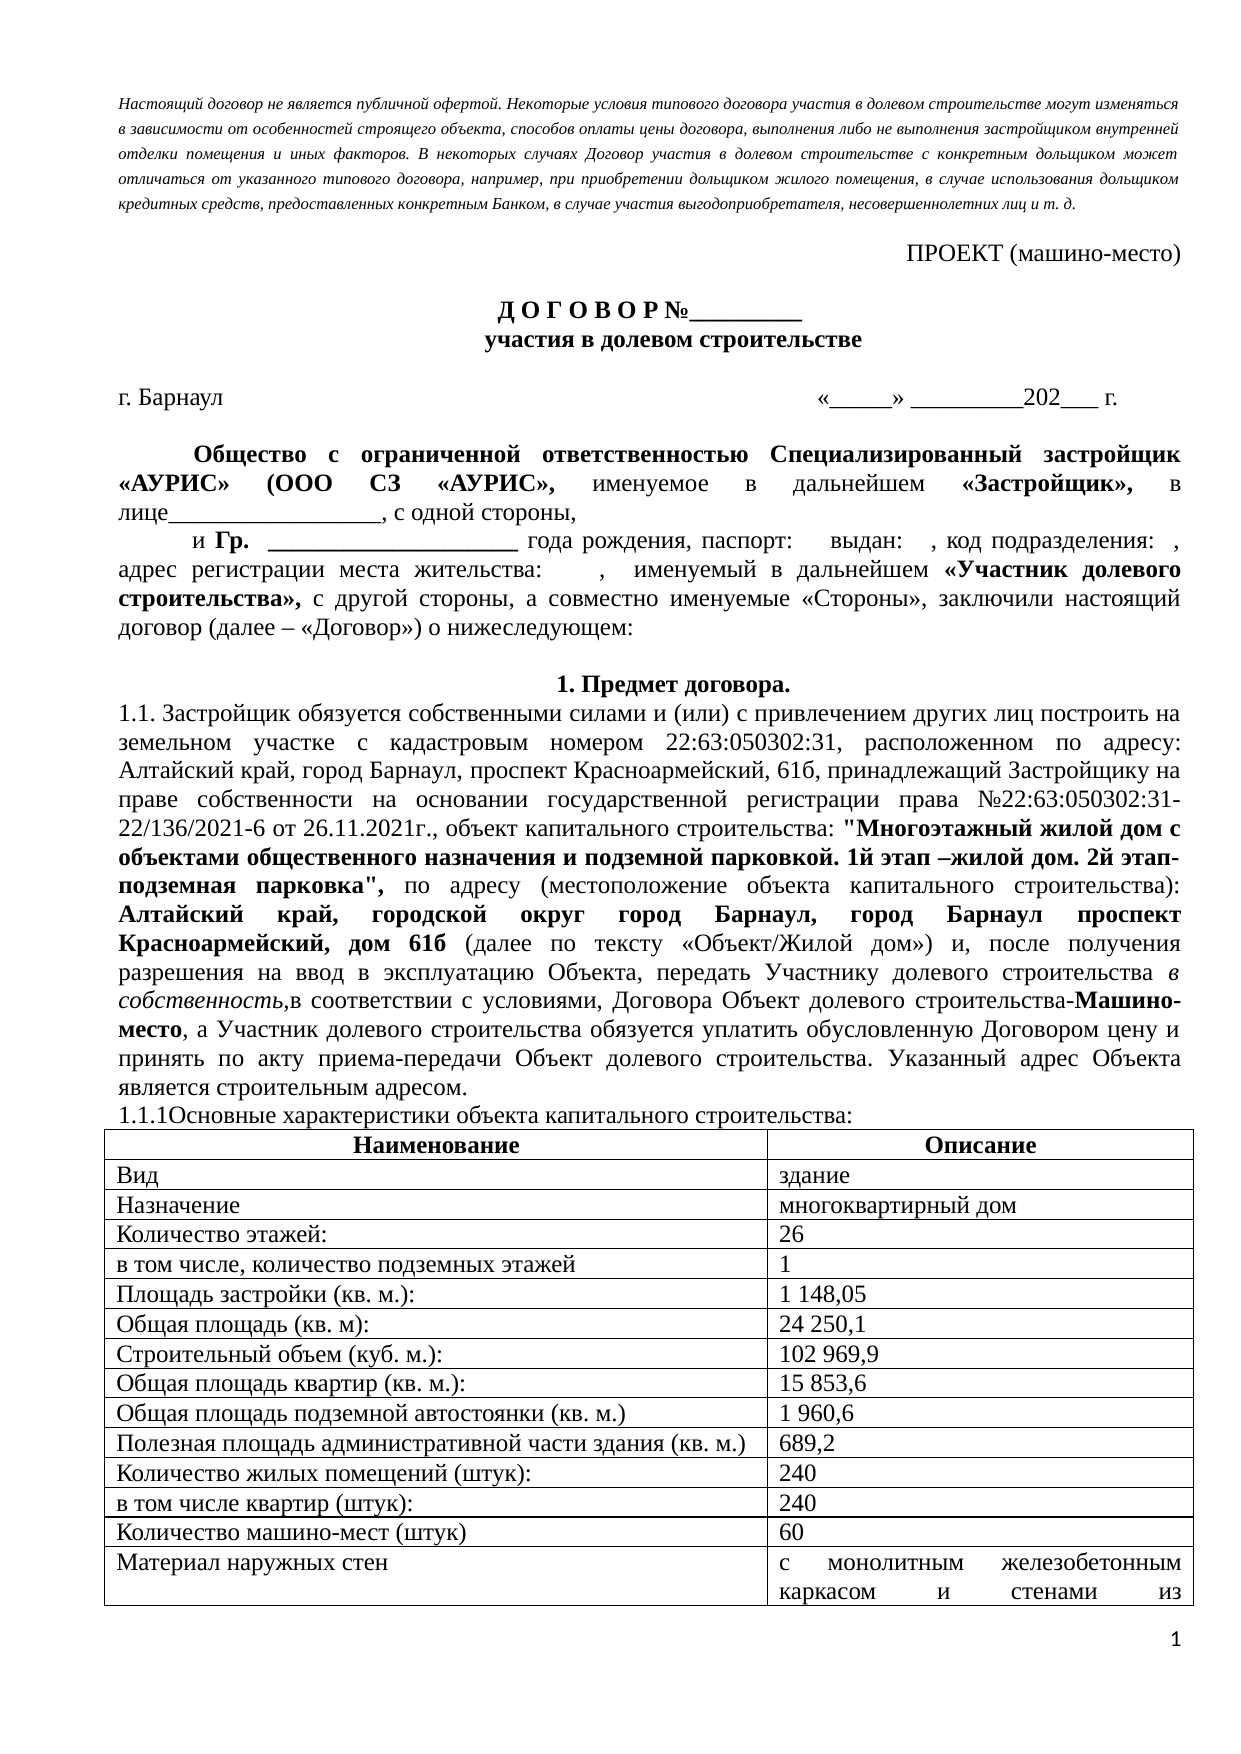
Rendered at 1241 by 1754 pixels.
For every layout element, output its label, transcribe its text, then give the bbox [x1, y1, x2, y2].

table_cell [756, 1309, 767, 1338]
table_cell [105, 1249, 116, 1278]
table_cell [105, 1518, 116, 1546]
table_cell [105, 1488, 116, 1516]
table_cell 15 853,6 [768, 1369, 1193, 1397]
text 1.1.1Основные характеристики объекта капитального строительства: [118, 1100, 1181, 1129]
table_cell 60 [768, 1518, 1193, 1546]
text Общество с ограниченной ответственностью Специализированный застройщик «АУРИС» (ООО СЗ «АУРИС», именуемое в дальнейшем «Застройщик», в лице_________________, с одной стороны, [118, 439, 1181, 525]
text ПРОЕКТ (машино-место) [118, 238, 1181, 267]
text 1. Предмет договора. [118, 669, 1229, 698]
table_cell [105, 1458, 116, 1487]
text Настоящий договор не является публичной офертой. Некоторые условия типового договора участия в долевом строительстве могут изменяться в зависимости от особенностей строящего объекта, способов оплаты цены договора, выполнения либо не выполнения застройщиком внутренней отделки помещения и иных факторов. В некоторых случаях Договор участия в долевом строительстве с конкретным дольщиком может отличаться от указанного типового договора, например, при приобретении дольщиком жилого помещения, в случае использования дольщиком кредитных средств, предоставленных конкретным Банком, в случае участия выгодоприобретателя, несовершеннолетних лиц и т. д. [118, 88, 1181, 213]
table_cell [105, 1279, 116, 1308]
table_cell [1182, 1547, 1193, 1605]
table_cell 24 250,1 [768, 1309, 1193, 1338]
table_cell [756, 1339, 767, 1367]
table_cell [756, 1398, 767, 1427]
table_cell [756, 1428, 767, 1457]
table_cell 102 969,9 [768, 1339, 1193, 1367]
text г. Барнаул «_____» _________202___ г. [118, 382, 1181, 410]
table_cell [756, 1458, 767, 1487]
table_cell 26 [768, 1220, 1193, 1248]
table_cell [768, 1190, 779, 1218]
table_cell 1 960,6 [768, 1398, 1193, 1427]
text 1.1. Застройщик обязуется собственными силами и (или) с привлечением других лиц построить на земельном участке с кадастровым номером 22:63:050302:31, расположенном по адресу: Алтайский край, город Барнаул, проспект Красноармейский, 61б, принадлежащий Застройщику на праве собственности на основании государственной регистрации права №22:63:050302:31-22/136/2021-6 от 26.11.2021г., объект капитального строительства: "Многоэтажный жилой дом с объектами общественного назначения и подземной парковкой. 1й этап –жилой дом. 2й этап-подземная парковка", по адресу (местоположение объекта капитального строительства): Алтайский край, городской округ город Барнаул, город Барнаул проспект Красноармейский, дом 61б (далее по тексту «Объект/Жилой дом») и, после получения разрешения на ввод в эксплуатацию Объекта, передать Участнику долевого строительства в собственность,в соответствии с условиями, Договора Объект долевого строительства-Машино-место, а Участник долевого строительства обязуется уплатить обусловленную Договором цену и принять по акту приема-передачи Объект долевого строительства. Указанный адрес Объекта является строительным адресом. [118, 698, 1181, 1100]
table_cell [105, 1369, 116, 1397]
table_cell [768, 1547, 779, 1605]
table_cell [105, 1547, 767, 1605]
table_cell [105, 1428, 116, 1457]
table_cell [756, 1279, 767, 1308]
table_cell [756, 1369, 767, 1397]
table_cell 1 [768, 1249, 1193, 1278]
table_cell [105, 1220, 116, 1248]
table_cell 240 [768, 1488, 1193, 1516]
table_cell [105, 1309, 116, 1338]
text Д О Г О В О Р №_________ [118, 295, 1181, 324]
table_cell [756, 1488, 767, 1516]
table_cell 240 [768, 1458, 1193, 1487]
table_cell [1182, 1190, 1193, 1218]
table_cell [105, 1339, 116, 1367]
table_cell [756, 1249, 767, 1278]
table_cell 689,2 [768, 1428, 1193, 1457]
table_cell 1 148,05 [768, 1279, 1193, 1308]
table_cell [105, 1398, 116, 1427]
text участия в долевом строительстве [118, 324, 1229, 353]
text и Гр. ____________________ года рождения, паспорт: выдан: , код подразделения: , адрес регистрации места жительства: , именуемый в дальнейшем «Участник долевого строительства», с другой стороны, а совместно именуемые «Стороны», заключили настоящий договор (далее – «Договор») о нижеследующем: [118, 525, 1181, 640]
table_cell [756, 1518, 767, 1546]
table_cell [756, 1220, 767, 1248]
